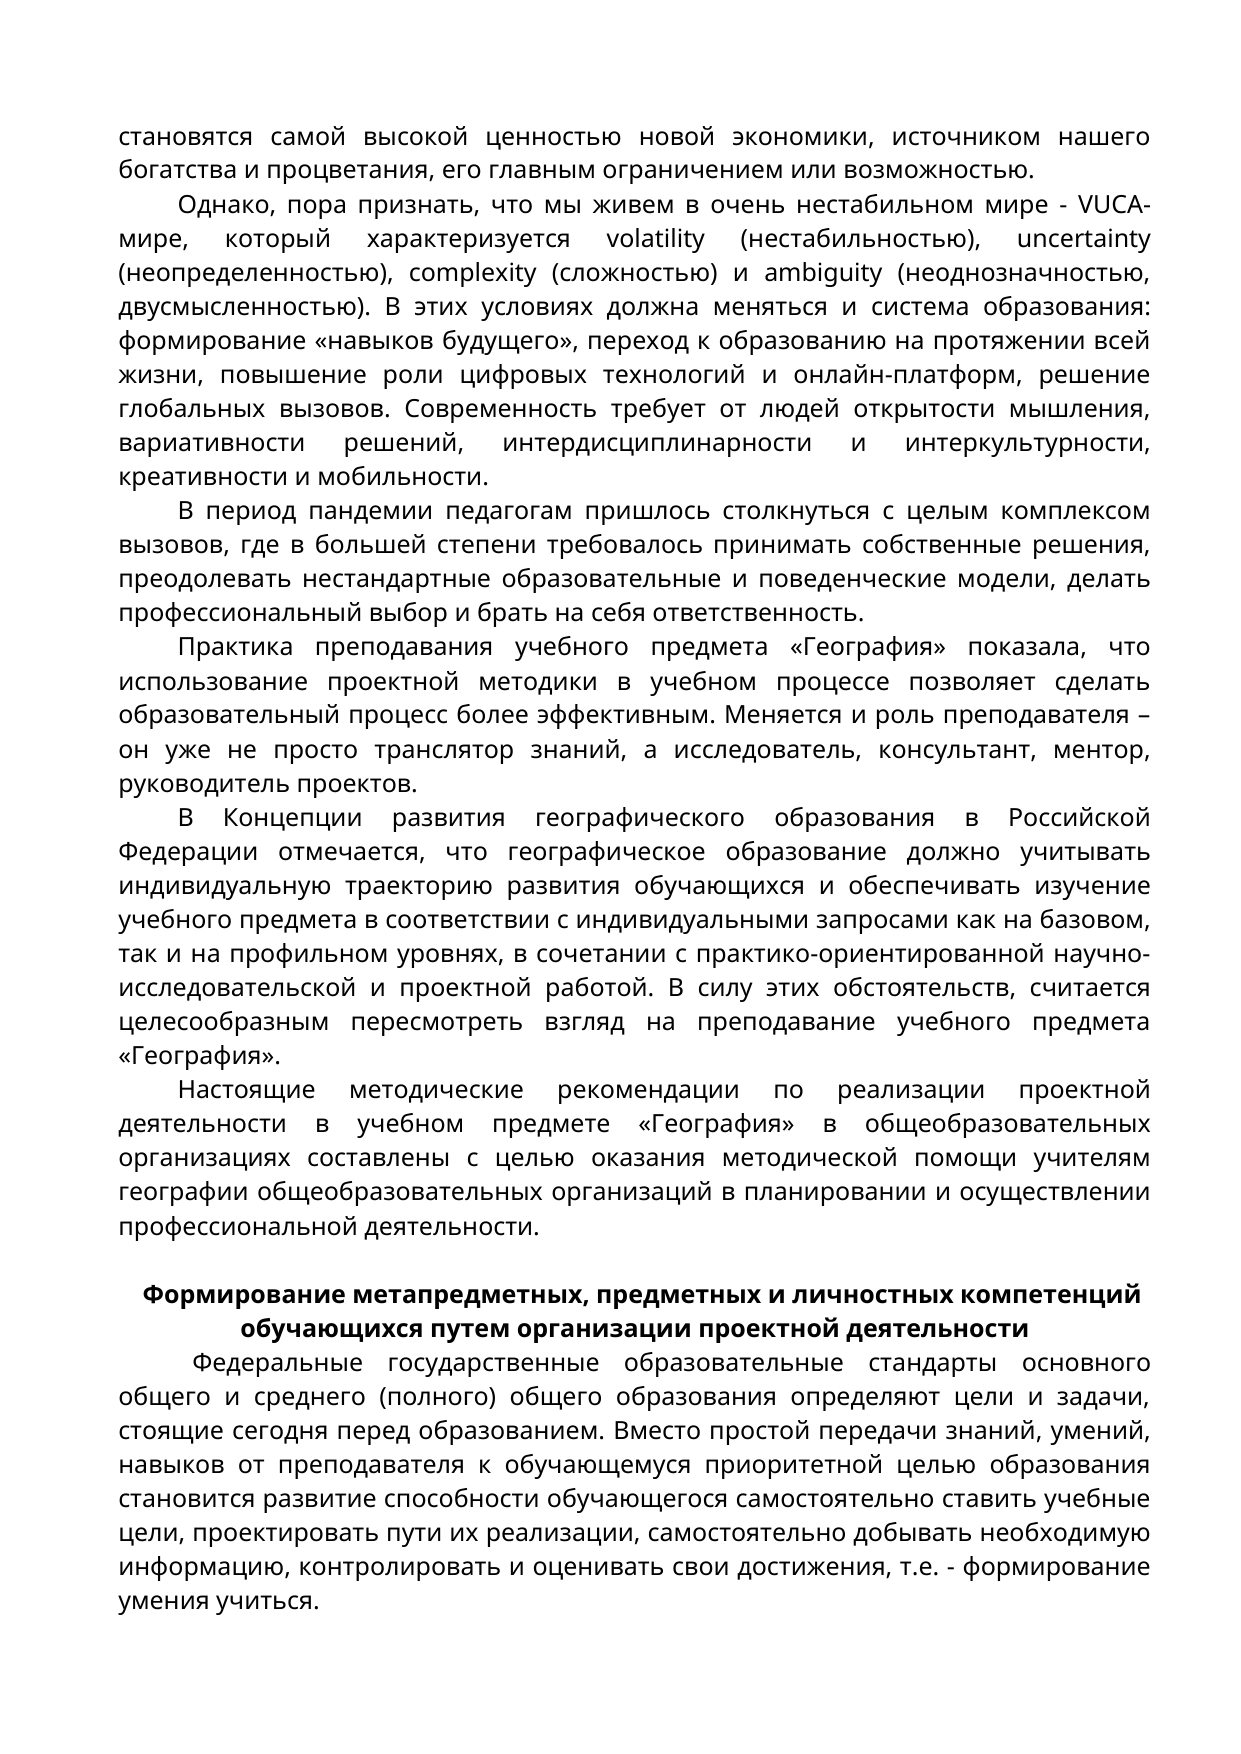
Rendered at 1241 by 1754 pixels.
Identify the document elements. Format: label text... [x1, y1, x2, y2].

text Федеральные государственные образовательные стандарты основного общего и среднего (полного) общего образования определяют цели и задачи, стоящие сегодня перед образованием. Вместо простой передачи знаний, умений, навыков от преподавателя к обучающемуся приоритетной целью образования становится развитие способности обучающегося самостоятельно ставить учебные цели, проектировать пути их реализации, самостоятельно добывать необходимую информацию, контролировать и оценивать свои достижения, т.е. - формирование умения учиться. [118, 1344, 1152, 1617]
list Формирование метапредметных, предметных и личностных компетенций обучающихся путем организации проектной деятельности [118, 1276, 1152, 1344]
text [118, 118, 1152, 186]
text Практика преподавания учебного предмета «География» показала, что использование проектной методики в учебном процессе позволяет сделать образовательный процесс более эффективным. Меняется и роль преподавателя – он уже не просто транслятор знаний, а исследователь, консультант, ментор, руководитель проектов. [118, 629, 1152, 799]
text Однако, пора признать, что мы живем в очень нестабильном мире - VUCA-мире, который характеризуется volatility (нестабильностью), uncertainty (неопределенностью), complexity (сложностью) и ambiguity (неоднозначностью, двусмысленностью). В этих условиях должна меняться и система образования: формирование «навыков будущего», переход к образованию на протяжении всей жизни, повышение роли цифровых технологий и онлайн-платформ, решение глобальных вызовов. Современность требует от людей открытости мышления, вариативности решений, интердисциплинарности и интеркультурности, креативности и мобильности. [118, 186, 1152, 493]
text В период пандемии педагогам пришлось столкнуться с целым комплексом вызовов, где в большей степени требовалось принимать собственные решения, преодолевать нестандартные образовательные и поведенческие модели, делать профессиональный выбор и брать на себя ответственность. [118, 493, 1152, 629]
text В Концепции развития географического образования в Российской Федерации отмечается, что географическое образование должно учитывать индивидуальную траекторию развития обучающихся и обеспечивать изучение учебного предмета в соответствии с индивидуальными запросами как на базовом, так и на профильном уровнях, в сочетании с практико-ориентированной научно-исследовательской и проектной работой. В силу этих обстоятельств, считается целесообразным пересмотреть взгляд на преподавание учебного предмета «География». [118, 799, 1152, 1072]
text Настоящие методические рекомендации по реализации проектной деятельности в учебном предмете «География» в общеобразовательных организациях составлены с целью оказания методической помощи учителям географии общеобразовательных организаций в планировании и осуществлении профессиональной деятельности. [118, 1072, 1152, 1242]
